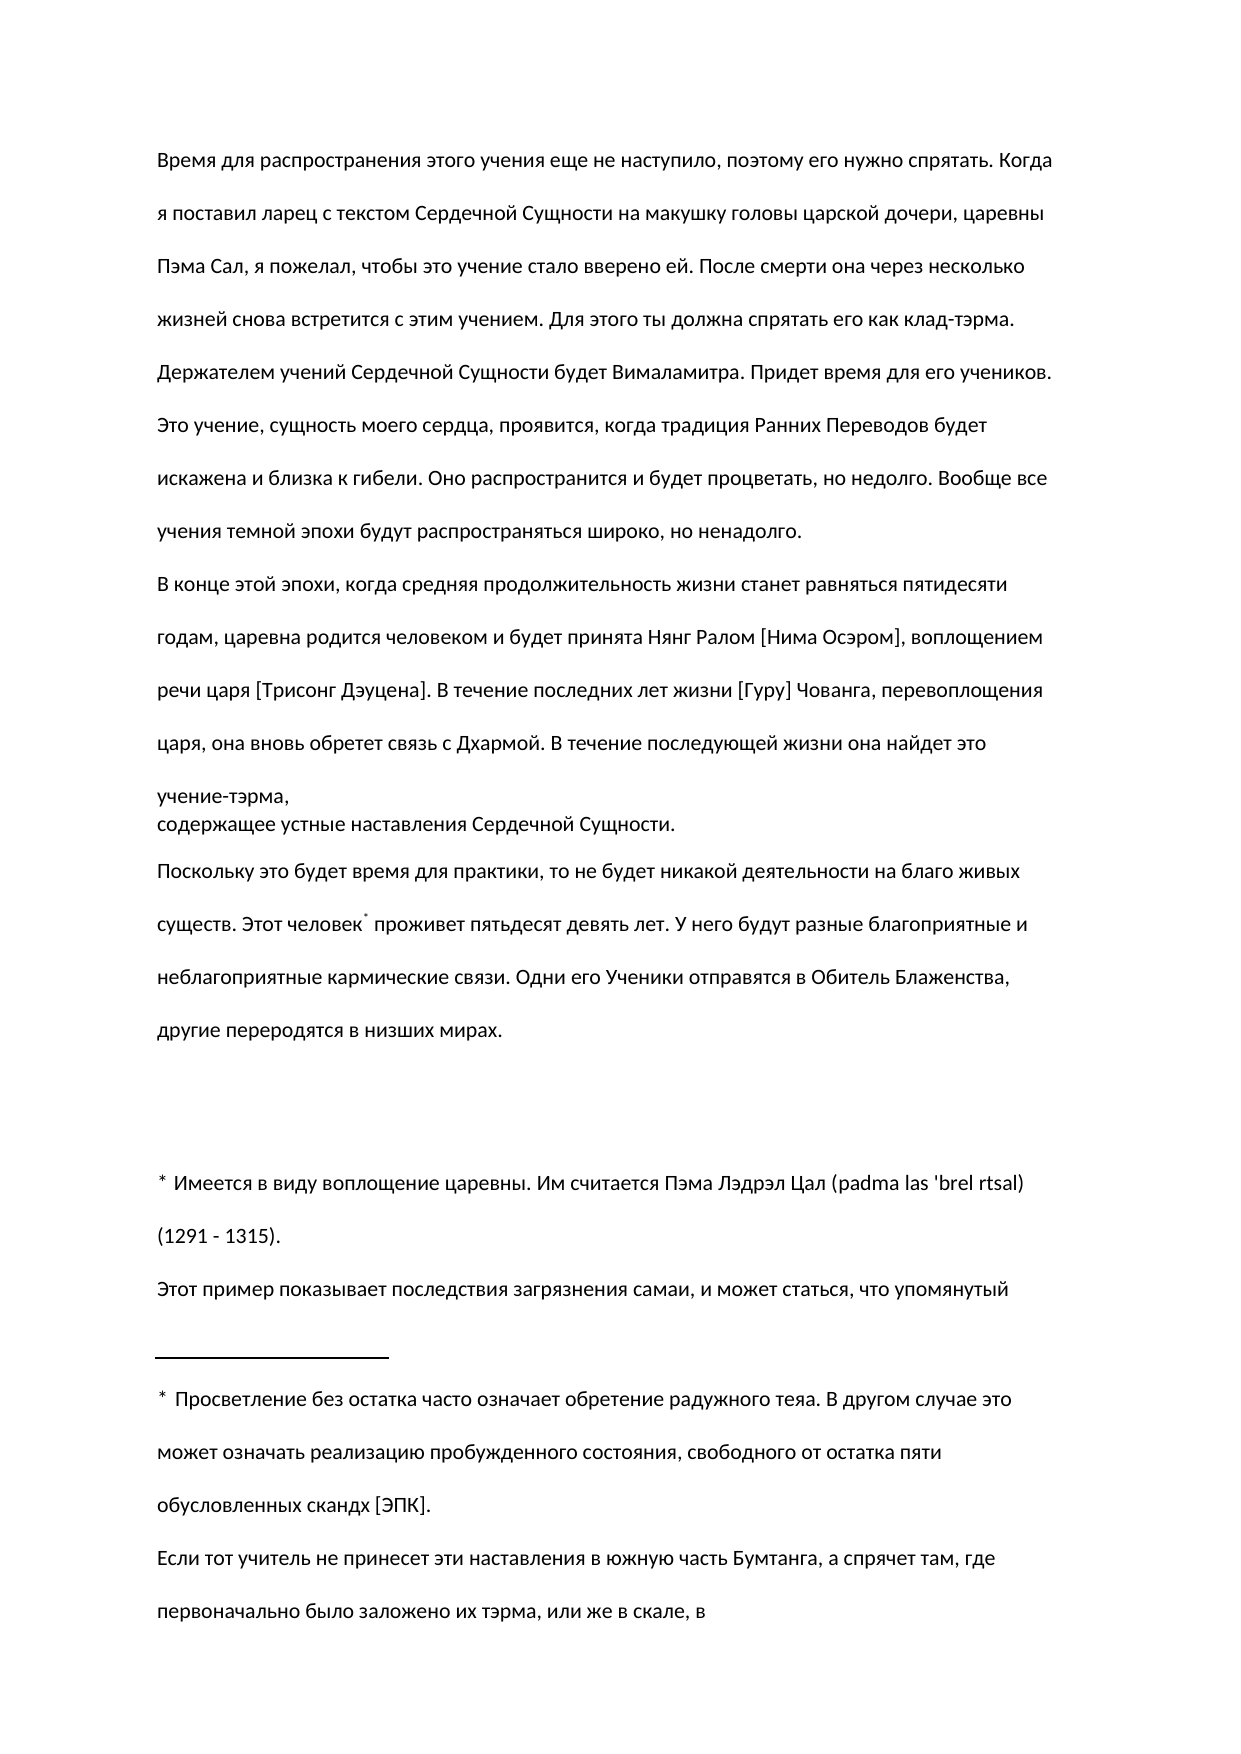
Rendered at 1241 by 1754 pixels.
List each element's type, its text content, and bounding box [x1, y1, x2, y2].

text Поскольку это будет время для практики, то не будет никакой деятельности на благо живых существ. Этот человек проживет пятьдесят девять лет. У него будут разные благоприятные и неблагоприятные кармические связи. Одни его Ученики отправятся в Обитель Блаженства, другие переродятся в низших мирах. [157, 836, 1059, 1048]
text Время для распространения этого учения еще не наступило, поэтому его нужно спрятать. Когда я поставил ларец с текстом Сердечной Сущности на макушку головы царской дочери, царевны Пэма Сал, я пожелал, чтобы это учение стало вверено ей. После смерти она через несколько жизней снова встретится с этим учением. Для этого ты должна спрятать его как клад-тэрма. [157, 125, 1059, 337]
text Держателем учений Сердечной Сущности будет Вималамитра. Придет время для его учеников. Это учение, сущность моего сердца, проявится, когда традиция Ранних Переводов будет искажена и близка к гибели. Оно распространится и будет процветать, но недолго. Вообще все учения темной эпохи будут распространяться широко, но ненадолго. [157, 337, 1059, 549]
text В конце этой эпохи, когда средняя продолжительность жизни станет равняться пятидесяти годам, царевна родится человеком и будет принята Нянг Ралом [Нима Осэром], воплощением речи царя [Трисонг Дэуцена]. В течение последних лет жизни [Гуру] Чованга, перевоплощения царя, она вновь обретет связь с Дхармой. В течение последующей жизни она найдет это учение-тэрма, [157, 549, 1059, 814]
list Имеется в виду воплощение царевны. Им считается Пэма Лэдрэл Цал (padma las 'brel rtsal) (1291 - 1315). [157, 1148, 1059, 1254]
text содержащее устные наставления Сердечной Сущности. [157, 814, 1088, 836]
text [157, 1254, 1059, 1307]
